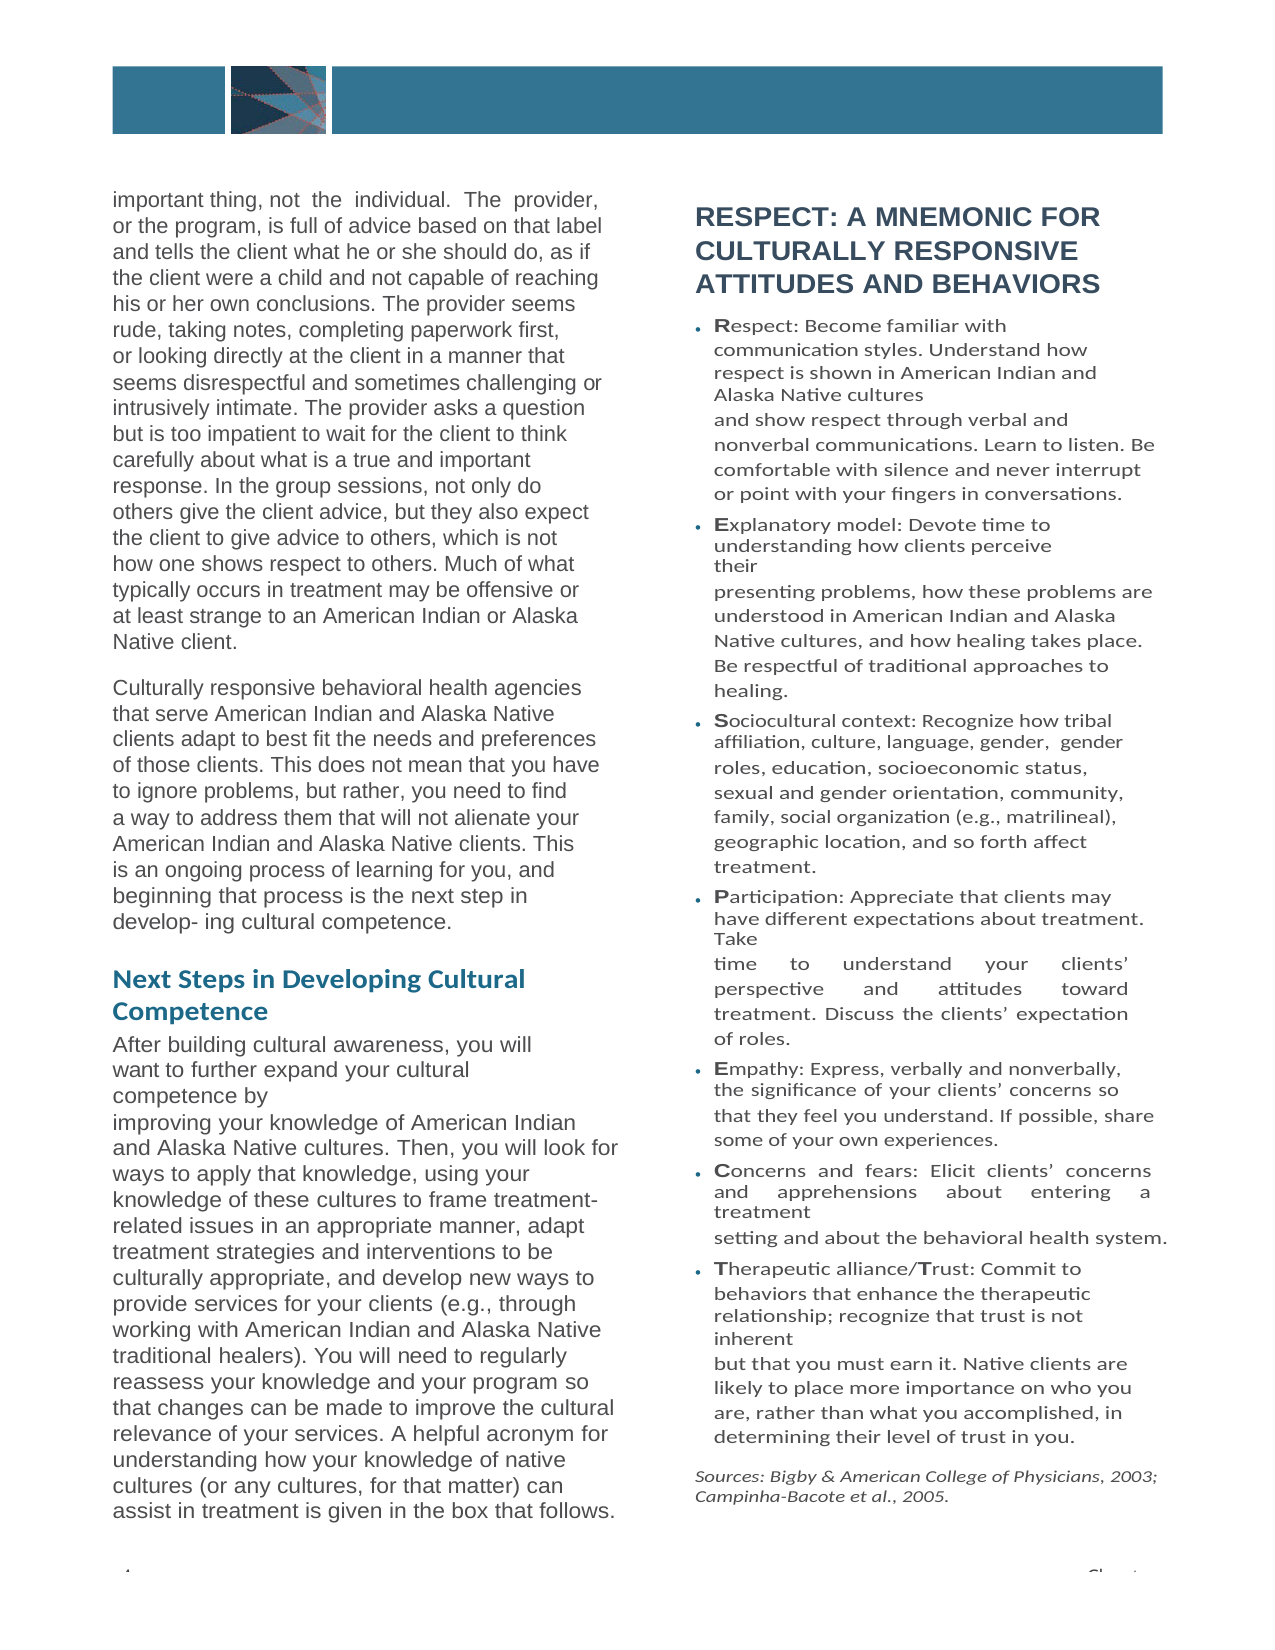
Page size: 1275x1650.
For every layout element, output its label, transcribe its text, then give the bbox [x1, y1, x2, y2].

text Culturally responsive behavioral health agencies that serve American Indian and Alaska Native clients adapt to best ﬁt the needs and preferences of those clients. This does not mean that you have to ignore problems, but rather, you need to ﬁnd [112, 674, 612, 803]
list Empathy: Express, verbally and nonverbally, the signiﬁcance of your clients’ concerns so [695, 1052, 1122, 1101]
list Participation: Appreciate that clients may have different expectations about treatment. Take [695, 880, 1153, 950]
list Therapeutic alliance/Trust: Commit to behaviors that enhance the therapeutic relationship; recognize that trust is not inherent [695, 1249, 1161, 1349]
text improving your knowledge of American Indian and Alaska Native cultures. Then, you will look for ways to apply that knowledge, using your knowledge of these cultures to frame treatment-related issues in an appropriate manner, adapt treatment strategies and interventions to be culturally appropriate, and develop new ways to provide services for your clients (e.g., through working with American Indian and Alaska Native traditional healers). You will need to regularly reassess your knowledge and your program so that changes can be made to improve the cultural relevance of your services. A helpful acronym for understanding how your knowledge of native cultures (or any cultures, for that matter) can assist in treatment is given in the box that follows. [112, 1109, 620, 1524]
text time to understand your clients’ perspective and attitudes toward treatment. Discuss the clients’ expectation of roles. [713, 953, 1128, 1049]
text and show respect through verbal and nonverbal communications. Learn to listen. Be comfortable with silence and never interrupt or point with your ﬁngers in conversations. [713, 408, 1159, 505]
text setting and about the behavioral health system. [713, 1226, 1179, 1249]
text important thing, not the individual. The provider, or the program, is full of advice based on that label and tells the client what he or she should do, as if the client were a child and not capable of reaching his or her own conclusions. The provider seems rude, taking notes, completing paperwork ﬁrst, [112, 187, 612, 342]
list Concerns and fears: Elicit clients’ concerns and apprehensions about entering a treatment [695, 1154, 1151, 1223]
list Respect: Become familiar with communication styles. Understand how respect is shown in American Indian and Alaska Native cultures [695, 306, 1157, 406]
text Sources: Bigby & American College of Physicians, 2003; Campinha-Bacote et al., 2005. [695, 1467, 1160, 1507]
picture [231, 66, 326, 134]
subtitle Next Steps in Developing Cultural Competence [112, 964, 592, 1027]
text or looking directly at the client in a manner that seems disrespectful and sometimes challenging or intrusively intimate. The provider asks a question but is too impatient to wait for the client to think carefully about what is a true and important response. In the group sessions, not only do others give the client advice, but they also expect the client to give advice to others, which is not how one shows respect to others. Much of what typically occurs in treatment may be offensive or at least strange to an American Indian or Alaska Native client. [112, 343, 603, 654]
text presenting problems, how these problems are understood in American Indian and Alaska Native cultures, and how healing takes place. Be respectful of traditional approaches to healing. [713, 580, 1155, 702]
text roles, education, socioeconomic status, sexual and gender orientation, community, family, social organization (e.g., matrilineal), geographic location, and so forth affect treatment. [713, 756, 1127, 878]
text beginning that process is the next step in develop- ing cultural competence. [112, 883, 612, 934]
text but that you must earn it. Native clients are likely to place more importance on who you are, rather than what you accomplished, in determining their level of trust in you. [713, 1352, 1135, 1449]
list Explanatory model: Devote time to understanding how clients perceive their [695, 508, 1100, 577]
text After building cultural awareness, you will want to further expand your cultural competence by [112, 1031, 574, 1108]
list Sociocultural context: Recognize how tribal afﬁliation, culture, language, gender, gender [695, 704, 1131, 754]
text a way to address them that will not alienate your American Indian and Alaska Native clients. This is an ongoing process of learning for you, and [112, 805, 589, 882]
text that they feel you understand. If possible, share some of your own experiences. [713, 1104, 1155, 1152]
subtitle RESPECT: A MNEMONIC FOR CULTURALLY RESPONSIVE ATTITUDES AND BEHAVIORS [695, 201, 1103, 299]
